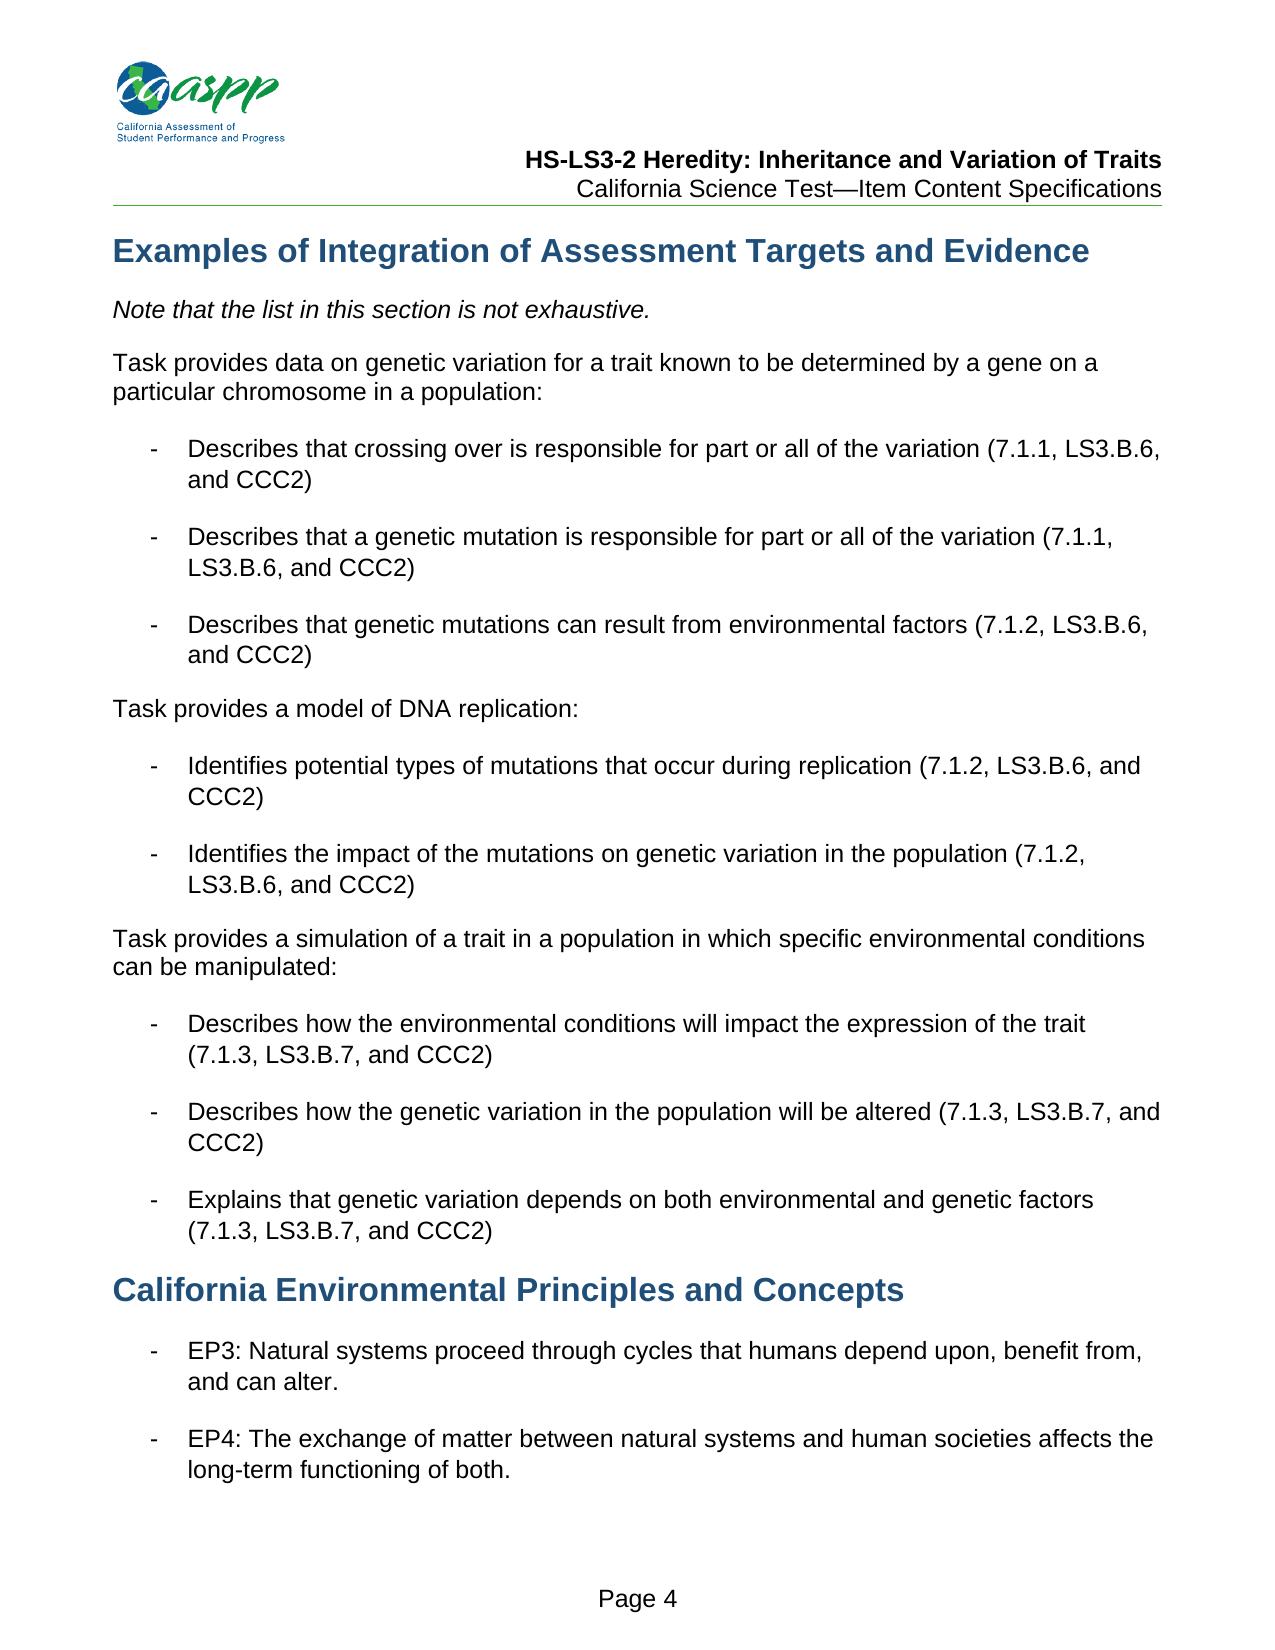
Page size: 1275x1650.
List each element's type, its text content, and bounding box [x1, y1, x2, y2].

text Describes that a genetic mutation is responsible for part or all of the variation (7.1.1, LS3.B.6, and CCC2) [150, 519, 1162, 581]
text Describes how the environmental conditions will impact the expression of the trait (7.1.3, LS3.B.7, and CCC2) [150, 1006, 1162, 1069]
text Task provides a model of DNA replication: [112, 694, 1162, 723]
text EP3: Natural systems proceed through cycles that humans depend upon, benefit from, and can alter. [150, 1333, 1162, 1396]
subtitle California Environmental Principles and Concepts [112, 1269, 1162, 1308]
text Describes that crossing over is responsible for part or all of the variation (7.1.1, LS3.B.6, and CCC2) [150, 431, 1162, 494]
text EP4: The exchange of matter between natural systems and human societies affects the long-term functioning of both. [150, 1421, 1162, 1484]
text Describes how the genetic variation in the population will be altered (7.1.3, LS3.B.7, and CCC2) [150, 1094, 1162, 1157]
text Task provides a simulation of a trait in a population in which specific environmental conditions can be manipulated: [112, 924, 1162, 981]
picture [112, 60, 287, 146]
subtitle Examples of Integration of Assessment Targets and Evidence [112, 231, 1162, 269]
text Describes that genetic mutations can result from environmental factors (7.1.2, LS3.B.6, and CCC2) [150, 606, 1162, 669]
text Identifies potential types of mutations that occur during replication (7.1.2, LS3.B.6, and CCC2) [150, 748, 1162, 811]
text Note that the list in this section is not exhaustive. [112, 294, 1162, 323]
text Identifies the impact of the mutations on genetic variation in the population (7.1.2, LS3.B.6, and CCC2) [150, 836, 1162, 899]
text Task provides data on genetic variation for a trait known to be determined by a gene on a particular chromosome in a population: [112, 348, 1162, 406]
text Explains that genetic variation depends on both environmental and genetic factors (7.1.3, LS3.B.7, and CCC2) [150, 1182, 1162, 1244]
